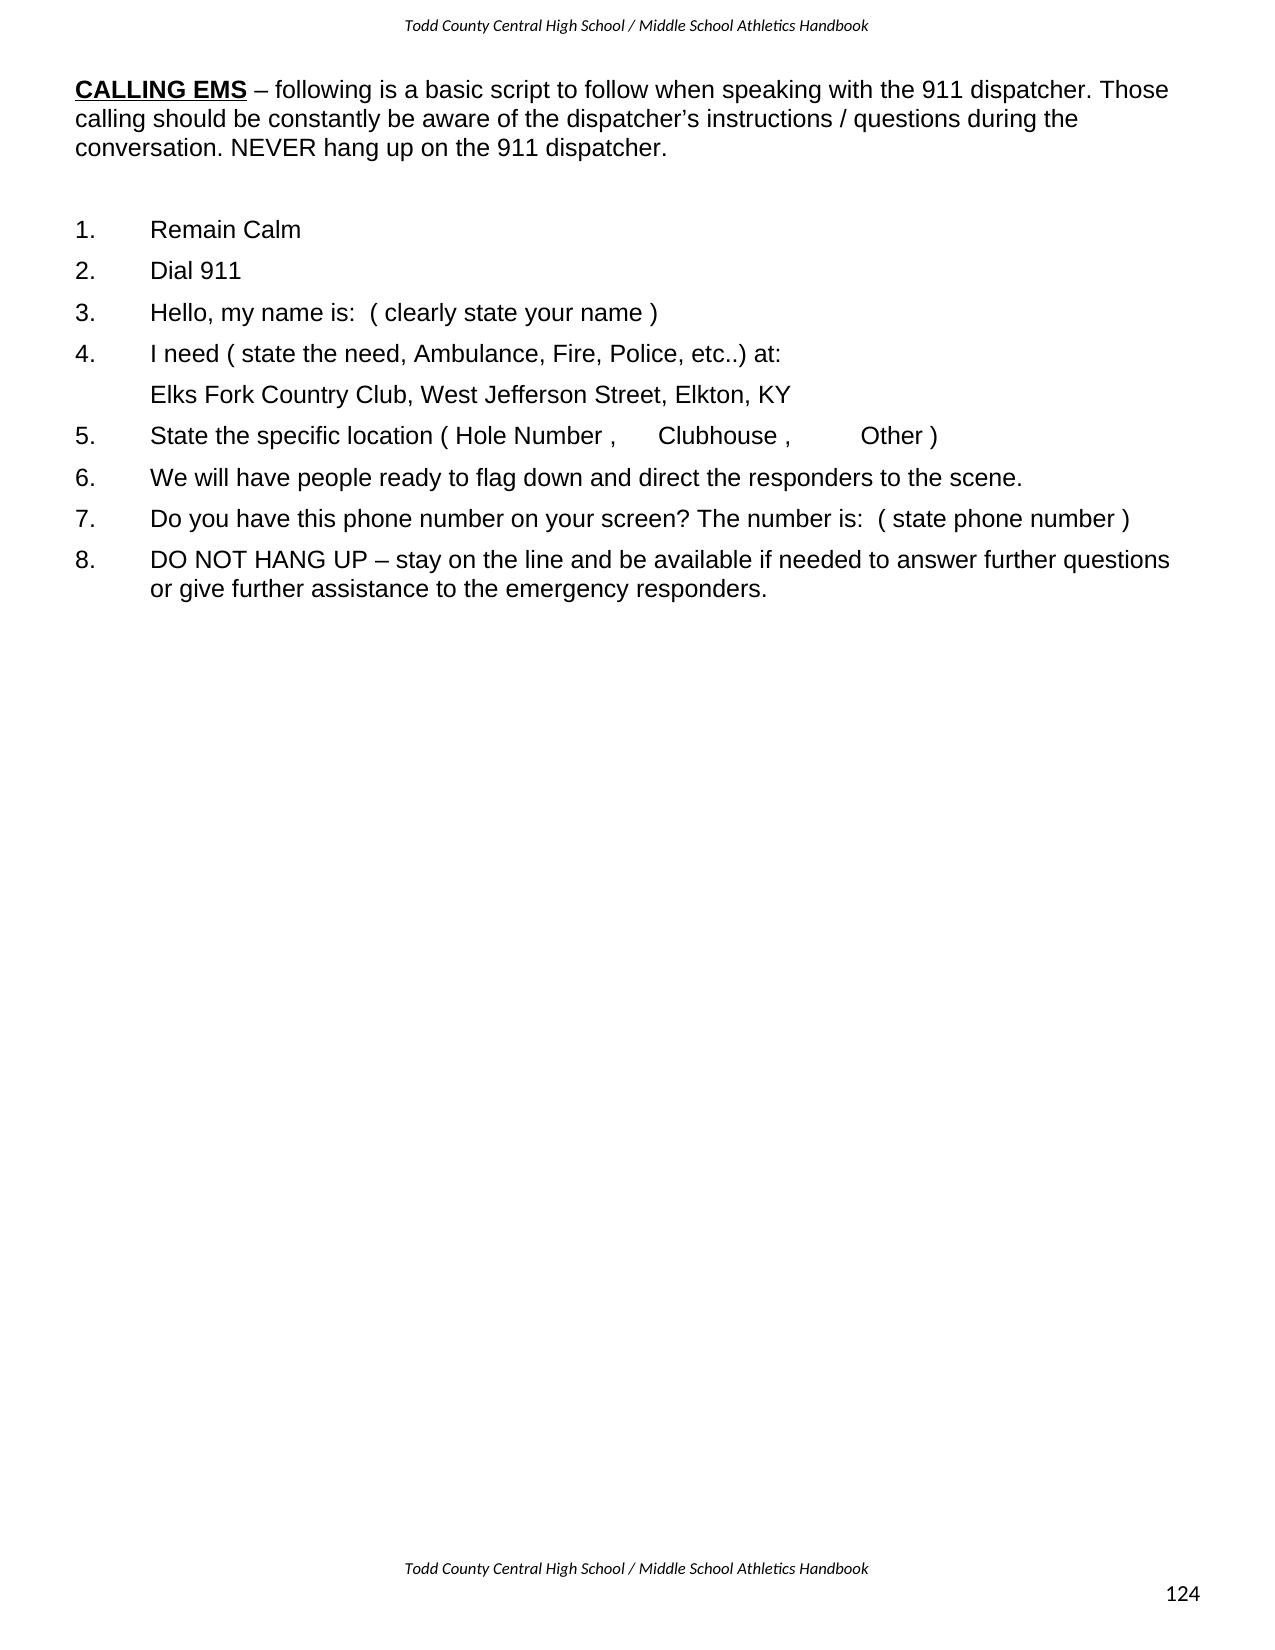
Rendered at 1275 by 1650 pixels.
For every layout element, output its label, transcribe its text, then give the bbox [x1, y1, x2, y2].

text 7. Do you have this phone number on your screen? The number is: ( state phone number ) [75, 504, 1200, 532]
text 3. Hello, my name is: ( clearly state your name ) [75, 297, 1200, 326]
text 4. I need ( state the need, Ambulance, Fire, Police, etc..) at: [75, 339, 1200, 367]
text 6. We will have people ready to flag down and direct the responders to the scene. [75, 462, 1200, 491]
text 5. State the specific location ( Hole Number , Clubhouse , Other ) [75, 421, 1200, 450]
text 1. Remain Calm [75, 215, 1200, 244]
text 8. DO NOT HANG UP – stay on the line and be available if needed to answer further questions or give further assistance to the emergency responders. [75, 545, 1200, 602]
text 2. Dial 911 [75, 256, 1200, 285]
text CALLING EMS – following is a basic script to follow when speaking with the 911 dispatcher. Those calling should be constantly be aware of the dispatcher’s instructions / questions during the conversation. NEVER hang up on the 911 dispatcher. [75, 75, 1200, 161]
text Elks Fork Country Club, West Jefferson Street, Elkton, KY [75, 380, 1200, 409]
